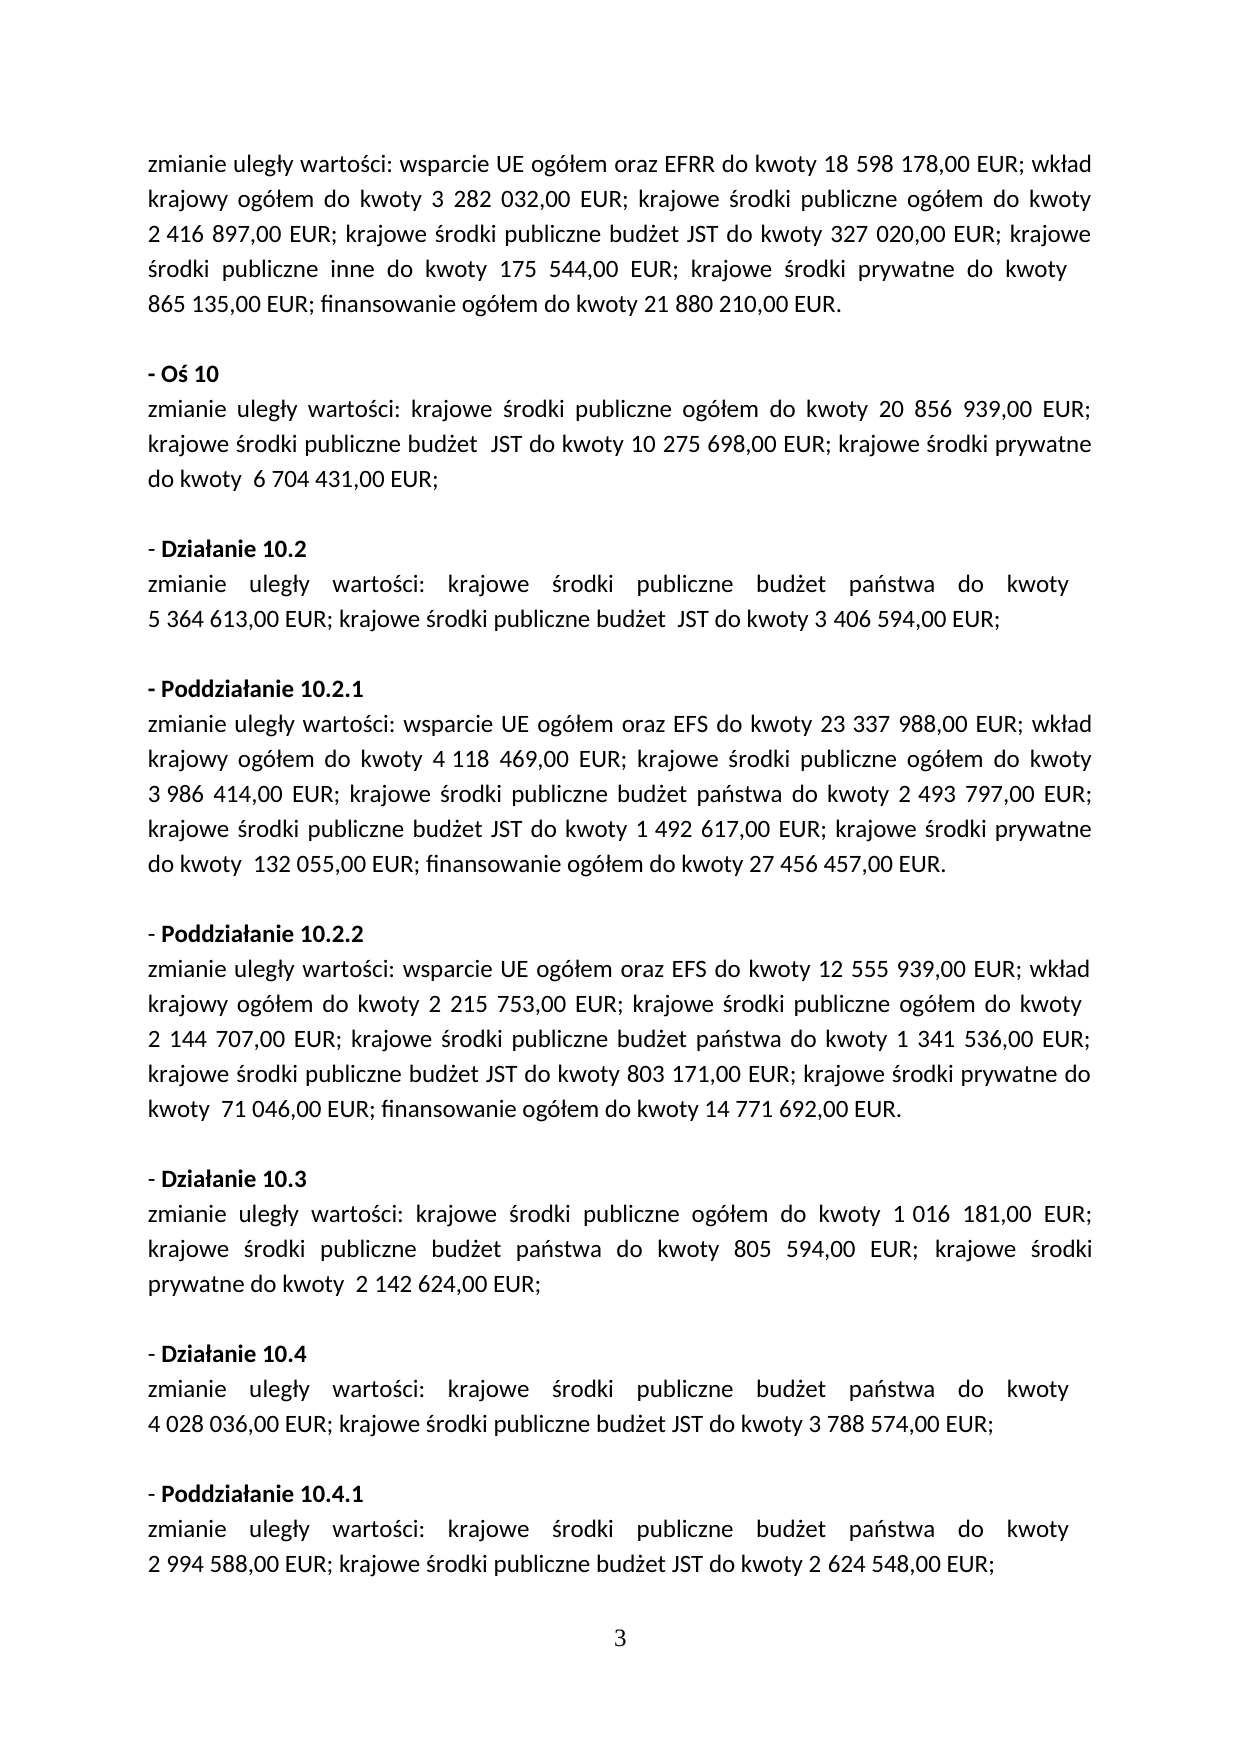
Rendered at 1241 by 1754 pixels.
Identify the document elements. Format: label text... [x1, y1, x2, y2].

text zmianie uległy wartości: krajowe środki publiczne budżet państwa do kwoty 2 994 588,00 EUR; krajowe środki publiczne budżet JST do kwoty 2 624 548,00 EUR; [148, 1513, 1092, 1578]
text zmianie uległy wartości: krajowe środki publiczne ogółem do kwoty 20 856 939,00 EUR; krajowe środki publiczne budżet JST do kwoty 10 275 698,00 EUR; krajowe środki prywatne do kwoty 6 704 431,00 EUR; [148, 393, 1092, 493]
text - Poddziałanie 10.2.1 [148, 673, 1092, 703]
text zmianie uległy wartości: wsparcie UE ogółem oraz EFRR do kwoty 18 598 178,00 EUR; wkład krajowy ogółem do kwoty 3 282 032,00 EUR; krajowe środki publiczne ogółem do kwoty 2 416 897,00 EUR; krajowe środki publiczne budżet JST do kwoty 327 020,00 EUR; krajowe środki publiczne inne do kwoty 175 544,00 EUR; krajowe środki prywatne do kwoty 865 135,00 EUR; finansowanie ogółem do kwoty 21 880 210,00 EUR. [148, 148, 1092, 318]
text zmianie uległy wartości: wsparcie UE ogółem oraz EFS do kwoty 12 555 939,00 EUR; wkład krajowy ogółem do kwoty 2 215 753,00 EUR; krajowe środki publiczne ogółem do kwoty 2 144 707,00 EUR; krajowe środki publiczne budżet państwa do kwoty 1 341 536,00 EUR; krajowe środki publiczne budżet JST do kwoty 803 171,00 EUR; krajowe środki prywatne do kwoty 71 046,00 EUR; finansowanie ogółem do kwoty 14 771 692,00 EUR. [148, 953, 1092, 1123]
text - Poddziałanie 10.2.2 [148, 918, 1092, 948]
text - Poddziałanie 10.4.1 [148, 1478, 1092, 1508]
text - Oś 10 [148, 358, 1092, 388]
text - Działanie 10.4 [148, 1338, 1092, 1368]
text zmianie uległy wartości: krajowe środki publiczne ogółem do kwoty 1 016 181,00 EUR; krajowe środki publiczne budżet państwa do kwoty 805 594,00 EUR; krajowe środki prywatne do kwoty 2 142 624,00 EUR; [148, 1198, 1092, 1298]
text zmianie uległy wartości: wsparcie UE ogółem oraz EFS do kwoty 23 337 988,00 EUR; wkład krajowy ogółem do kwoty 4 118 469,00 EUR; krajowe środki publiczne ogółem do kwoty 3 986 414,00 EUR; krajowe środki publiczne budżet państwa do kwoty 2 493 797,00 EUR; krajowe środki publiczne budżet JST do kwoty 1 492 617,00 EUR; krajowe środki prywatne do kwoty 132 055,00 EUR; finansowanie ogółem do kwoty 27 456 457,00 EUR. [148, 708, 1092, 878]
text zmianie uległy wartości: krajowe środki publiczne budżet państwa do kwoty 4 028 036,00 EUR; krajowe środki publiczne budżet JST do kwoty 3 788 574,00 EUR; [148, 1373, 1092, 1438]
text zmianie uległy wartości: krajowe środki publiczne budżet państwa do kwoty 5 364 613,00 EUR; krajowe środki publiczne budżet JST do kwoty 3 406 594,00 EUR; [148, 568, 1092, 633]
text - Działanie 10.3 [148, 1163, 1092, 1193]
text - Działanie 10.2 [148, 533, 1092, 563]
